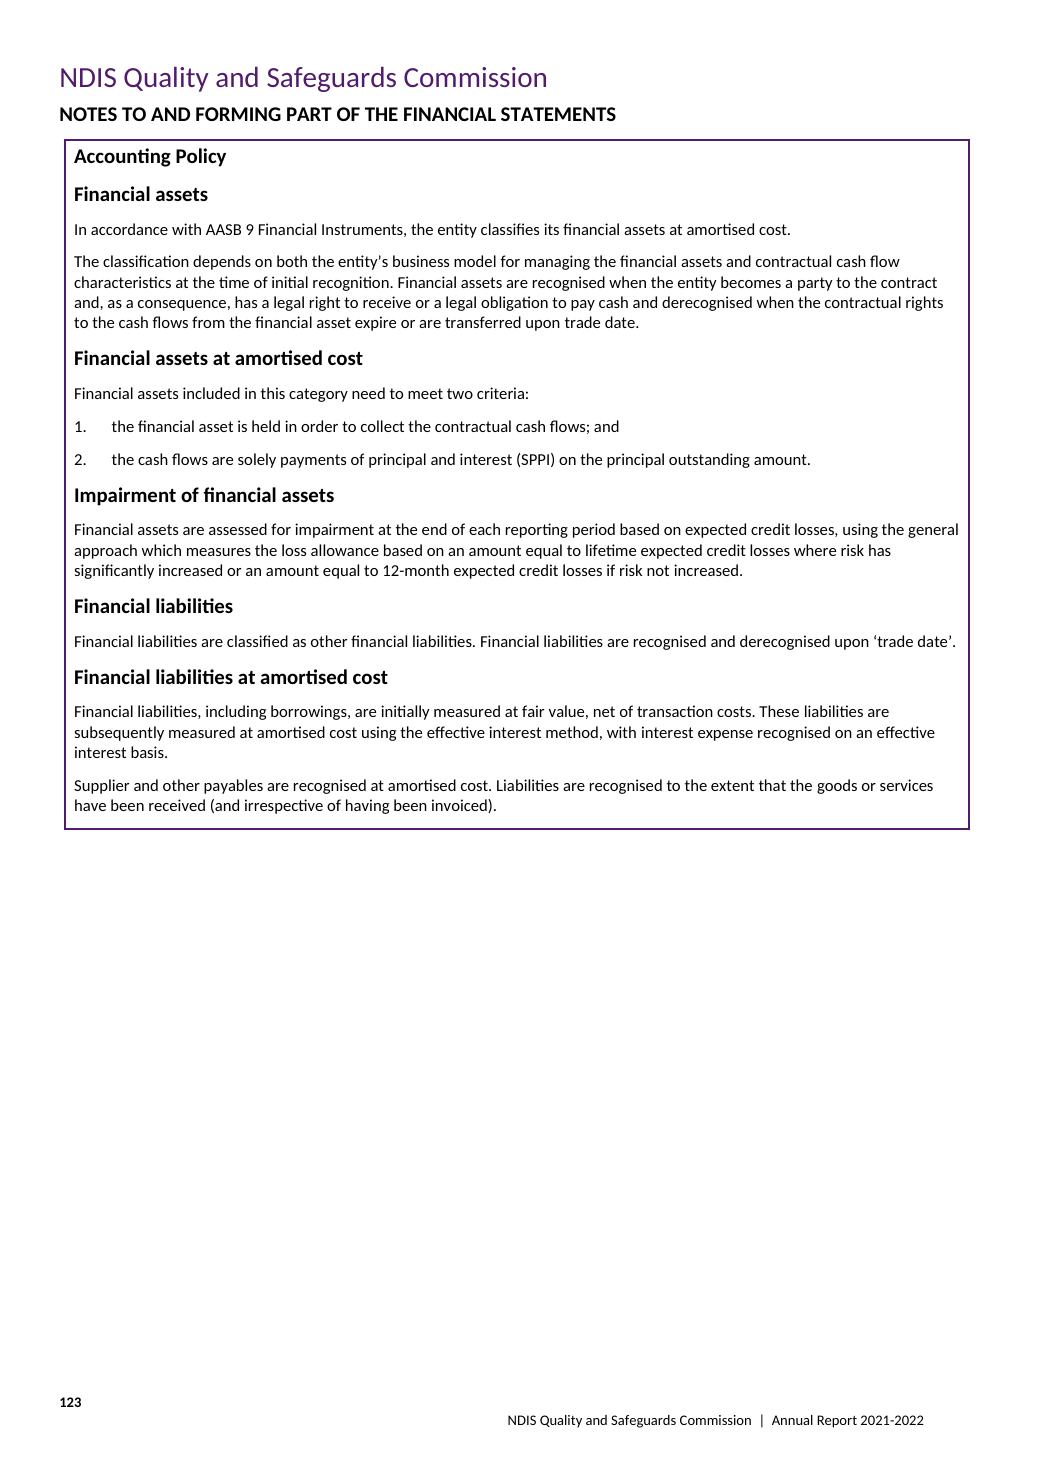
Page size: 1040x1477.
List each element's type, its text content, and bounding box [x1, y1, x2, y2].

subtitle Financial liabilities [66, 589, 968, 618]
text Financial assets are assessed for impairment at the end of each reporting period based on expected credit losses, using the general approach which measures the loss allowance based on an amount equal to lifetime expected credit losses where risk has significantly increased or an amount equal to 12-month expected credit losses if risk not increased. [66, 516, 968, 581]
text The classification depends on both the entity’s business model for managing the financial assets and contractual cash flow characteristics at the time of initial recognition. Financial assets are recognised when the entity becomes a party to the contract and, as a consequence, has a legal right to receive or a legal obligation to pay cash and derecognised when the contractual rights to the cash flows from the financial asset expire or are transferred upon trade date. [66, 247, 968, 333]
text Financial liabilities, including borrowings, are initially measured at fair value, net of transaction costs. These liabilities are subsequently measured at amortised cost using the effective interest method, with interest expense recognised on an effective interest basis. [66, 698, 968, 763]
list the financial asset is held in order to collect the contractual cash flows; and [66, 412, 968, 436]
text Financial liabilities are classified as other financial liabilities. Financial liabilities are recognised and derecognised upon ‘trade date’. [66, 627, 968, 651]
subtitle NOTES TO AND FORMING PART OF THE FINANCIAL STATEMENTS [59, 101, 974, 126]
subtitle Financial liabilities at amortised cost [66, 660, 968, 689]
subtitle Accounting Policy [66, 141, 968, 168]
subtitle NDIS Quality and Safeguards Commission [59, 59, 974, 95]
subtitle Impairment of financial assets [66, 478, 968, 507]
list the cash flows are solely payments of principal and interest (SPPI) on the principal outstanding amount. [66, 445, 968, 469]
text Financial assets included in this category need to meet two criteria: [66, 379, 968, 404]
text In accordance with AASB 9 Financial Instruments, the entity classifies its financial assets at amortised cost. [66, 215, 968, 239]
subtitle Financial assets [66, 177, 968, 206]
text Supplier and other payables are recognised at amortised cost. Liabilities are recognised to the extent that the goods or services have been received (and irrespective of having been invoiced). [66, 771, 968, 828]
subtitle Financial assets at amortised cost [66, 341, 968, 371]
